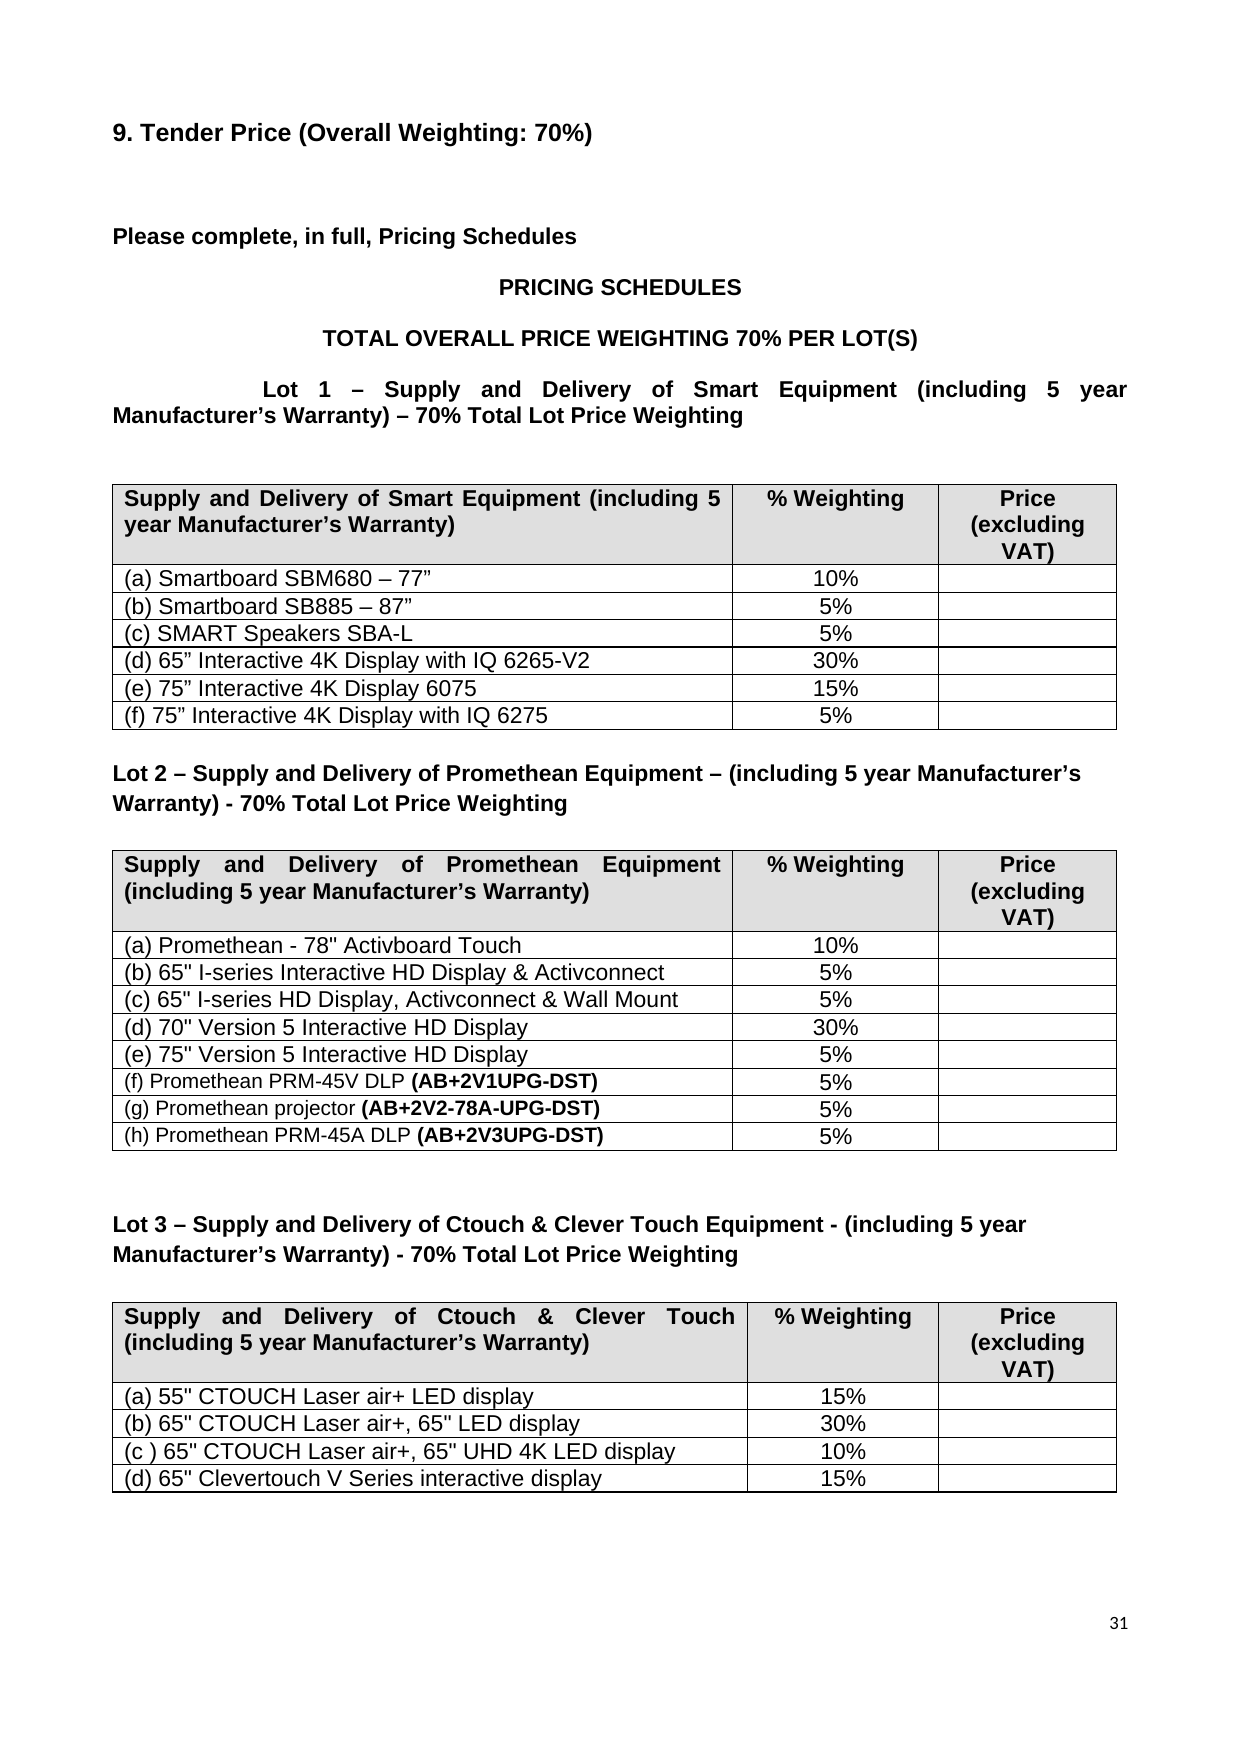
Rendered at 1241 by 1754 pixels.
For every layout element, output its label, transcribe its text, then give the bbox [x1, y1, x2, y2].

table_cell (d) 70" Version 5 Interactive HD Display [113, 1014, 732, 1040]
table_cell 5% [733, 959, 938, 985]
table_header % Weighting [748, 1303, 938, 1382]
table_cell [939, 593, 1116, 619]
table_cell (c) 65" I-series HD Display, Activconnect & Wall Mount [113, 986, 732, 1013]
table_cell (h) Promethean PRM-45A DLP (AB+2V3UPG-DST) [113, 1123, 732, 1150]
table_cell 5% [733, 1069, 938, 1095]
table_cell (f) 75” Interactive 4K Display with IQ 6275 [113, 702, 732, 728]
table_cell 15% [748, 1465, 938, 1491]
table_header Price (excluding VAT) [939, 851, 1116, 931]
table_cell [939, 620, 1116, 646]
table_cell 5% [733, 1123, 938, 1150]
table_cell 5% [733, 593, 938, 619]
table_cell [939, 986, 1116, 1013]
table_cell [939, 675, 1116, 701]
table_cell [939, 1041, 1116, 1067]
table_header Price (excluding VAT) [939, 1303, 1116, 1382]
table_cell 5% [733, 702, 938, 728]
table_cell [939, 959, 1116, 985]
table_cell 30% [733, 648, 938, 674]
table_cell (c) SMART Speakers SBA-L [113, 620, 732, 646]
text TOTAL OVERALL PRICE WEIGHTING 70% PER LOT(S) [112, 325, 1128, 351]
table_cell (g) Promethean projector (AB+2V2-78A-UPG-DST) [113, 1096, 732, 1122]
table_cell [939, 1123, 1116, 1150]
table_cell [939, 1096, 1116, 1122]
table_cell (a) 55" CTOUCH Laser air+ LED display [113, 1383, 747, 1409]
table_cell 10% [748, 1438, 938, 1464]
table_cell (e) 75" Version 5 Interactive HD Display [113, 1041, 732, 1067]
table_header % Weighting [733, 485, 938, 564]
table_cell (a) Smartboard SBM680 – 77” [113, 565, 732, 592]
table_cell 5% [733, 1041, 938, 1067]
table_cell (f) Promethean PRM-45V DLP (AB+2V1UPG-DST) [113, 1069, 732, 1095]
table_cell [939, 565, 1116, 592]
table_header Supply and Delivery of Smart Equipment (including 5 year Manufacturer’s Warranty) [113, 485, 732, 564]
table_cell (b) 65" CTOUCH Laser air+, 65" LED display [113, 1410, 747, 1437]
table_cell 30% [748, 1410, 938, 1437]
table_cell (d) 65" Clevertouch V Series interactive display [113, 1465, 747, 1491]
table_cell [939, 1069, 1116, 1095]
text Lot 2 – Supply and Delivery of Promethean Equipment – (including 5 year Manufacturer’s Warranty) - 70% Total Lot Price Weighting [112, 760, 1128, 816]
table_cell 15% [748, 1383, 938, 1409]
table_cell [939, 1438, 1116, 1464]
table_cell (b) Smartboard SB885 – 87” [113, 593, 732, 619]
text Please complete, in full, Pricing Schedules [112, 223, 1128, 249]
table_cell 5% [733, 620, 938, 646]
table_header Supply and Delivery of Promethean Equipment (including 5 year Manufacturer’s Warranty) [113, 851, 732, 931]
table_cell (d) 65” Interactive 4K Display with IQ 6265-V2 [113, 648, 732, 674]
table_header Supply and Delivery of Ctouch & Clever Touch (including 5 year Manufacturer’s Warranty) [113, 1303, 747, 1382]
table_cell [939, 1410, 1116, 1437]
table_cell 10% [733, 932, 938, 958]
table_cell [939, 702, 1116, 728]
table_cell [939, 932, 1116, 958]
table_cell [939, 1014, 1116, 1040]
table_header Price (excluding VAT) [939, 485, 1116, 564]
text PRICING SCHEDULES [112, 274, 1128, 300]
table_cell (a) Promethean - 78" Activboard Touch [113, 932, 732, 958]
table_cell [939, 1465, 1116, 1491]
table_cell [939, 648, 1116, 674]
table_cell 30% [733, 1014, 938, 1040]
text Lot 3 – Supply and Delivery of Ctouch & Clever Touch Equipment - (including 5 year Manufacturer’s Warranty) - 70% Total Lot Price Weighting [112, 1211, 1128, 1268]
table_cell 5% [733, 1096, 938, 1122]
table_cell 5% [733, 986, 938, 1013]
text Lot 1 – Supply and Delivery of Smart Equipment (including 5 year Manufacturer’s Warranty) – 70% Total Lot Price Weighting [112, 376, 1128, 429]
table_cell 15% [733, 675, 938, 701]
table_cell (e) 75” Interactive 4K Display 6075 [113, 675, 732, 701]
table_header % Weighting [733, 851, 938, 931]
text 9. Tender Price (Overall Weighting: 70%) [112, 118, 1128, 147]
table_cell (c ) 65" CTOUCH Laser air+, 65" UHD 4K LED display [113, 1438, 747, 1464]
table_cell (b) 65" I-series Interactive HD Display & Activconnect [113, 959, 732, 985]
table_cell 10% [733, 565, 938, 592]
table_cell [939, 1383, 1116, 1409]
